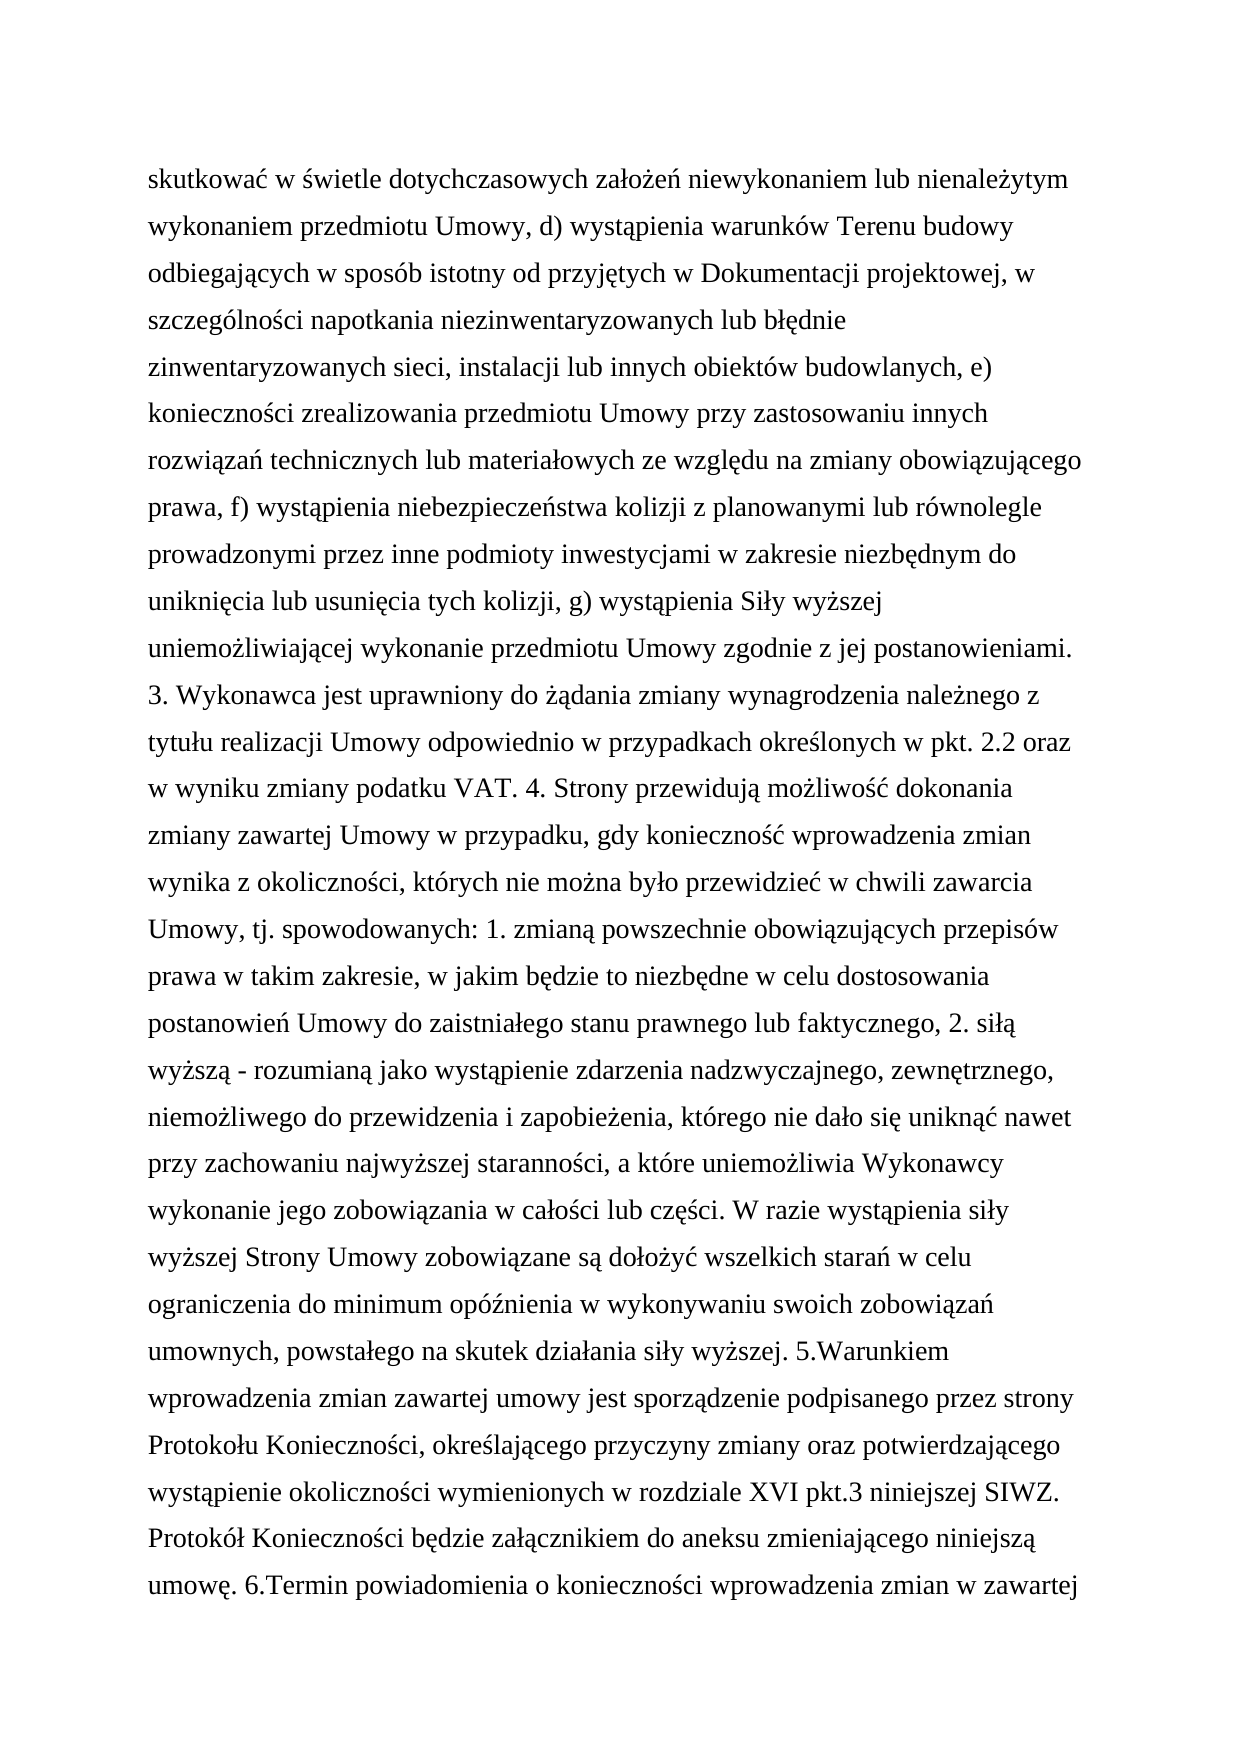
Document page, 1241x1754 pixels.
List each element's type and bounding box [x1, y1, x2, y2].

text [148, 148, 1093, 1601]
